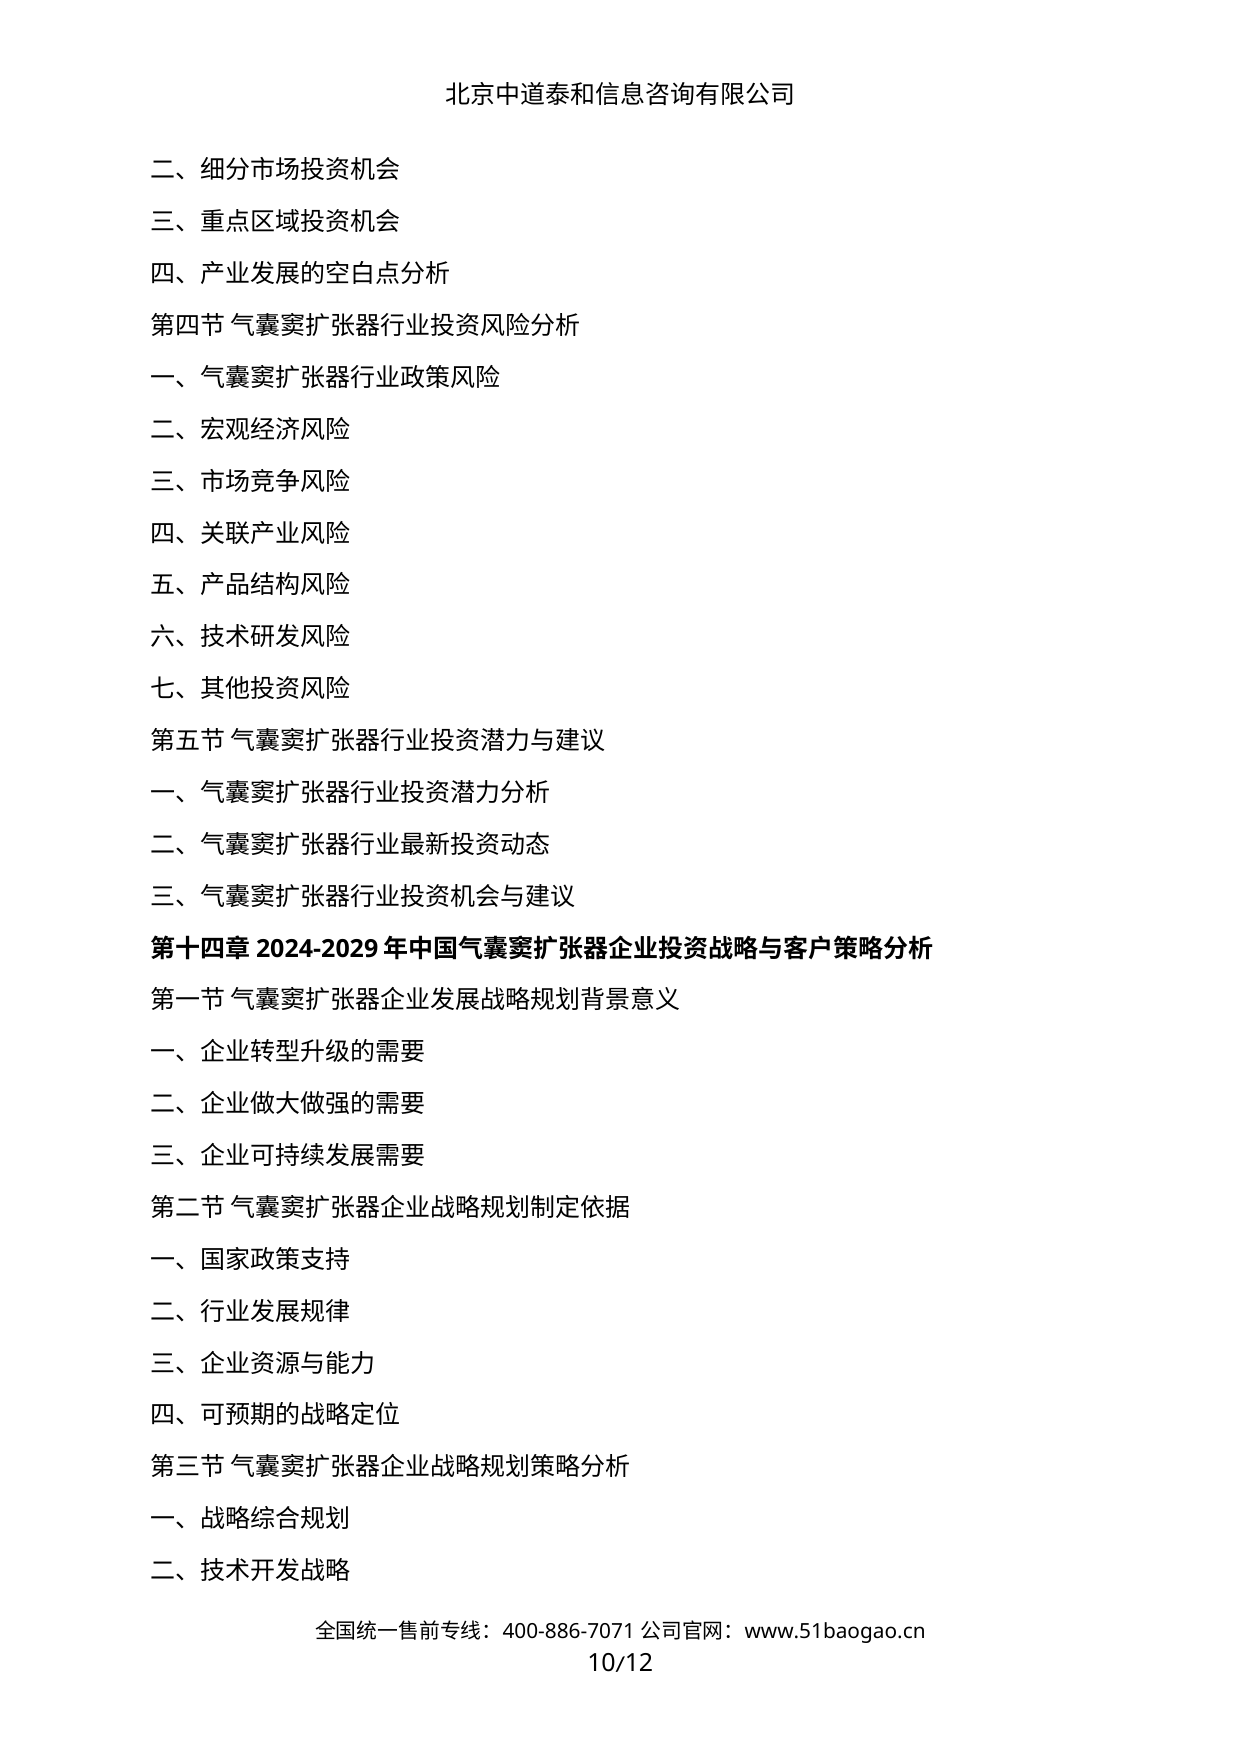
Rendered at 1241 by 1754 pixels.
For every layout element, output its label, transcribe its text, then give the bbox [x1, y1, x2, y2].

text 五、产品结构风险 [150, 565, 1090, 601]
text 三、企业可持续发展需要 [150, 1136, 1090, 1172]
text 三、气囊窦扩张器行业投资机会与建议 [150, 876, 1090, 912]
text 四、产业发展的空白点分析 [150, 254, 1090, 290]
text 一、企业转型升级的需要 [150, 1032, 1090, 1068]
text 二、宏观经济风险 [150, 409, 1090, 446]
text 一、战略综合规划 [150, 1499, 1090, 1535]
text 四、关联产业风险 [150, 513, 1090, 549]
text 二、企业做大做强的需要 [150, 1084, 1090, 1120]
text 第四节 气囊窦扩张器行业投资风险分析 [150, 306, 1090, 342]
text 二、行业发展规律 [150, 1291, 1090, 1327]
text 三、市场竞争风险 [150, 461, 1090, 497]
text 三、企业资源与能力 [150, 1343, 1090, 1379]
text 第十四章 2024-2029年中国气囊窦扩张器企业投资战略与客户策略分析 [150, 928, 1090, 964]
text 六、技术研发风险 [150, 617, 1090, 653]
text 第三节 气囊窦扩张器企业战略规划策略分析 [150, 1447, 1090, 1483]
text 四、可预期的战略定位 [150, 1395, 1090, 1431]
text 第一节 气囊窦扩张器企业发展战略规划背景意义 [150, 980, 1090, 1016]
text 一、气囊窦扩张器行业政策风险 [150, 357, 1090, 394]
text 二、技术开发战略 [150, 1551, 1090, 1587]
text 一、国家政策支持 [150, 1239, 1090, 1276]
text 一、气囊窦扩张器行业投资潜力分析 [150, 772, 1090, 809]
text 七、其他投资风险 [150, 669, 1090, 705]
text 第二节 气囊窦扩张器企业战略规划制定依据 [150, 1187, 1090, 1224]
text 二、气囊窦扩张器行业最新投资动态 [150, 824, 1090, 861]
text 二、细分市场投资机会 [150, 150, 1090, 186]
text 第五节 气囊窦扩张器行业投资潜力与建议 [150, 721, 1090, 757]
text 三、重点区域投资机会 [150, 202, 1090, 238]
